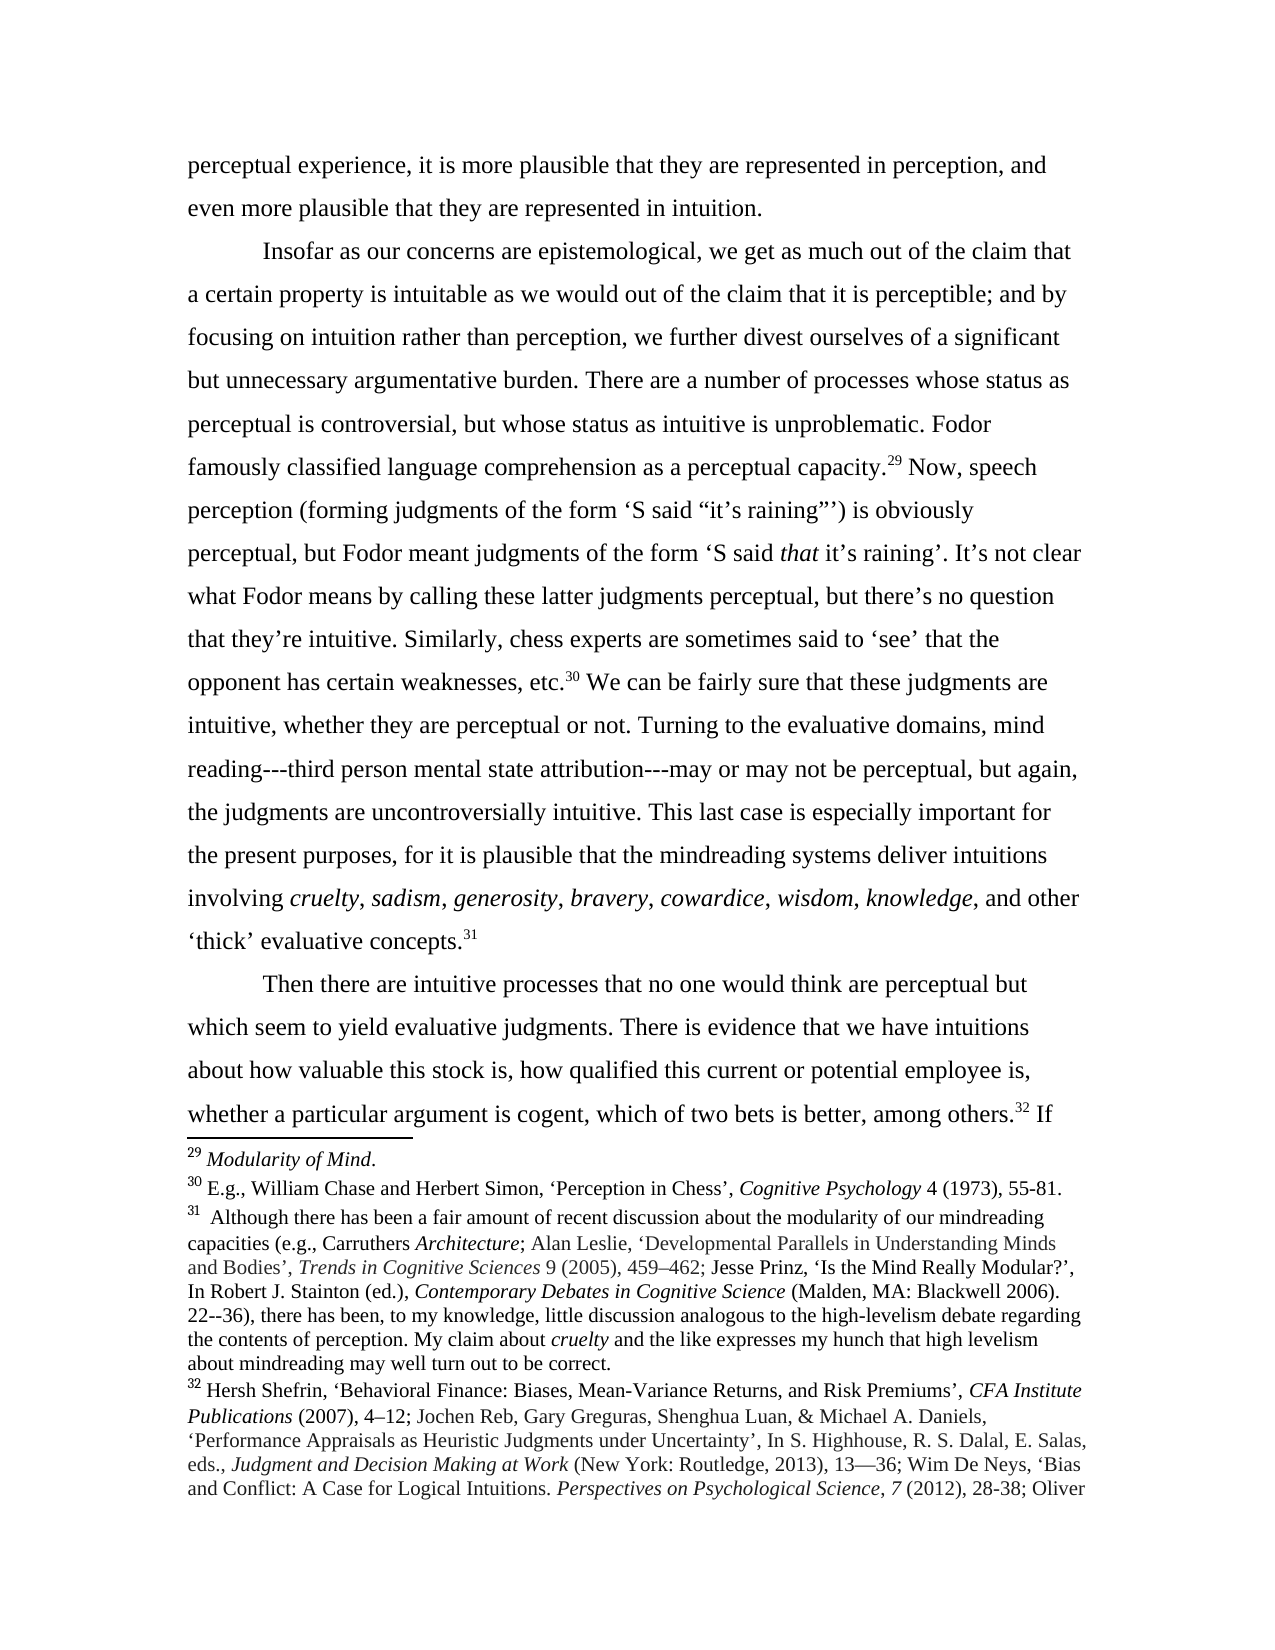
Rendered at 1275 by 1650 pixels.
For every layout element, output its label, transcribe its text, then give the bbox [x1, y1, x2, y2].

text Insofar as our concerns are epistemological, we get as much out of the claim that a certain property is intuitable as we would out of the claim that it is perceptible; and by focusing on intuition rather than perception, we further divest ourselves of a significant but unnecessary argumentative burden. There are a number of processes whose status as perceptual is controversial, but whose status as intuitive is unproblematic. Fodor famously classified language comprehension as a perceptual capacity. Now, speech perception (forming judgments of the form ‘S said “it’s raining”’) is obviously perceptual, but Fodor meant judgments of the form ‘S said that it’s raining’. It’s not clear what Fodor means by calling these latter judgments perceptual, but there’s no question that they’re intuitive. Similarly, chess experts are sometimes said to ‘see’ that the opponent has certain weaknesses, etc. We can be fairly sure that these judgments are intuitive, whether they are perceptual or not. Turning to the evaluative domains, mind reading---third person mental state attribution---may or may not be perceptual, but again, the judgments are uncontroversially intuitive. This last case is especially important for the present purposes, for it is plausible that the mindreading systems deliver intuitions involving cruelty, sadism, generosity, bravery, cowardice, wisdom, knowledge, and other ‘thick’ evaluative concepts. [187, 236, 1087, 955]
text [187, 150, 1087, 222]
text Then there are intuitive processes that no one would think are perceptual but which seem to yield evaluative judgments. There is evidence that we have intuitions about how valuable this stock is, how qualified this current or potential employee is, whether a particular argument is cogent, which of two bets is better, among others. If we care for epistemological reasons about the perception of evaluative properties, and if the epistemology of intuition mirrors that of perception, the fan of evaluative perception is well advised to broaden the view to include intuition as well. [187, 969, 1087, 1127]
